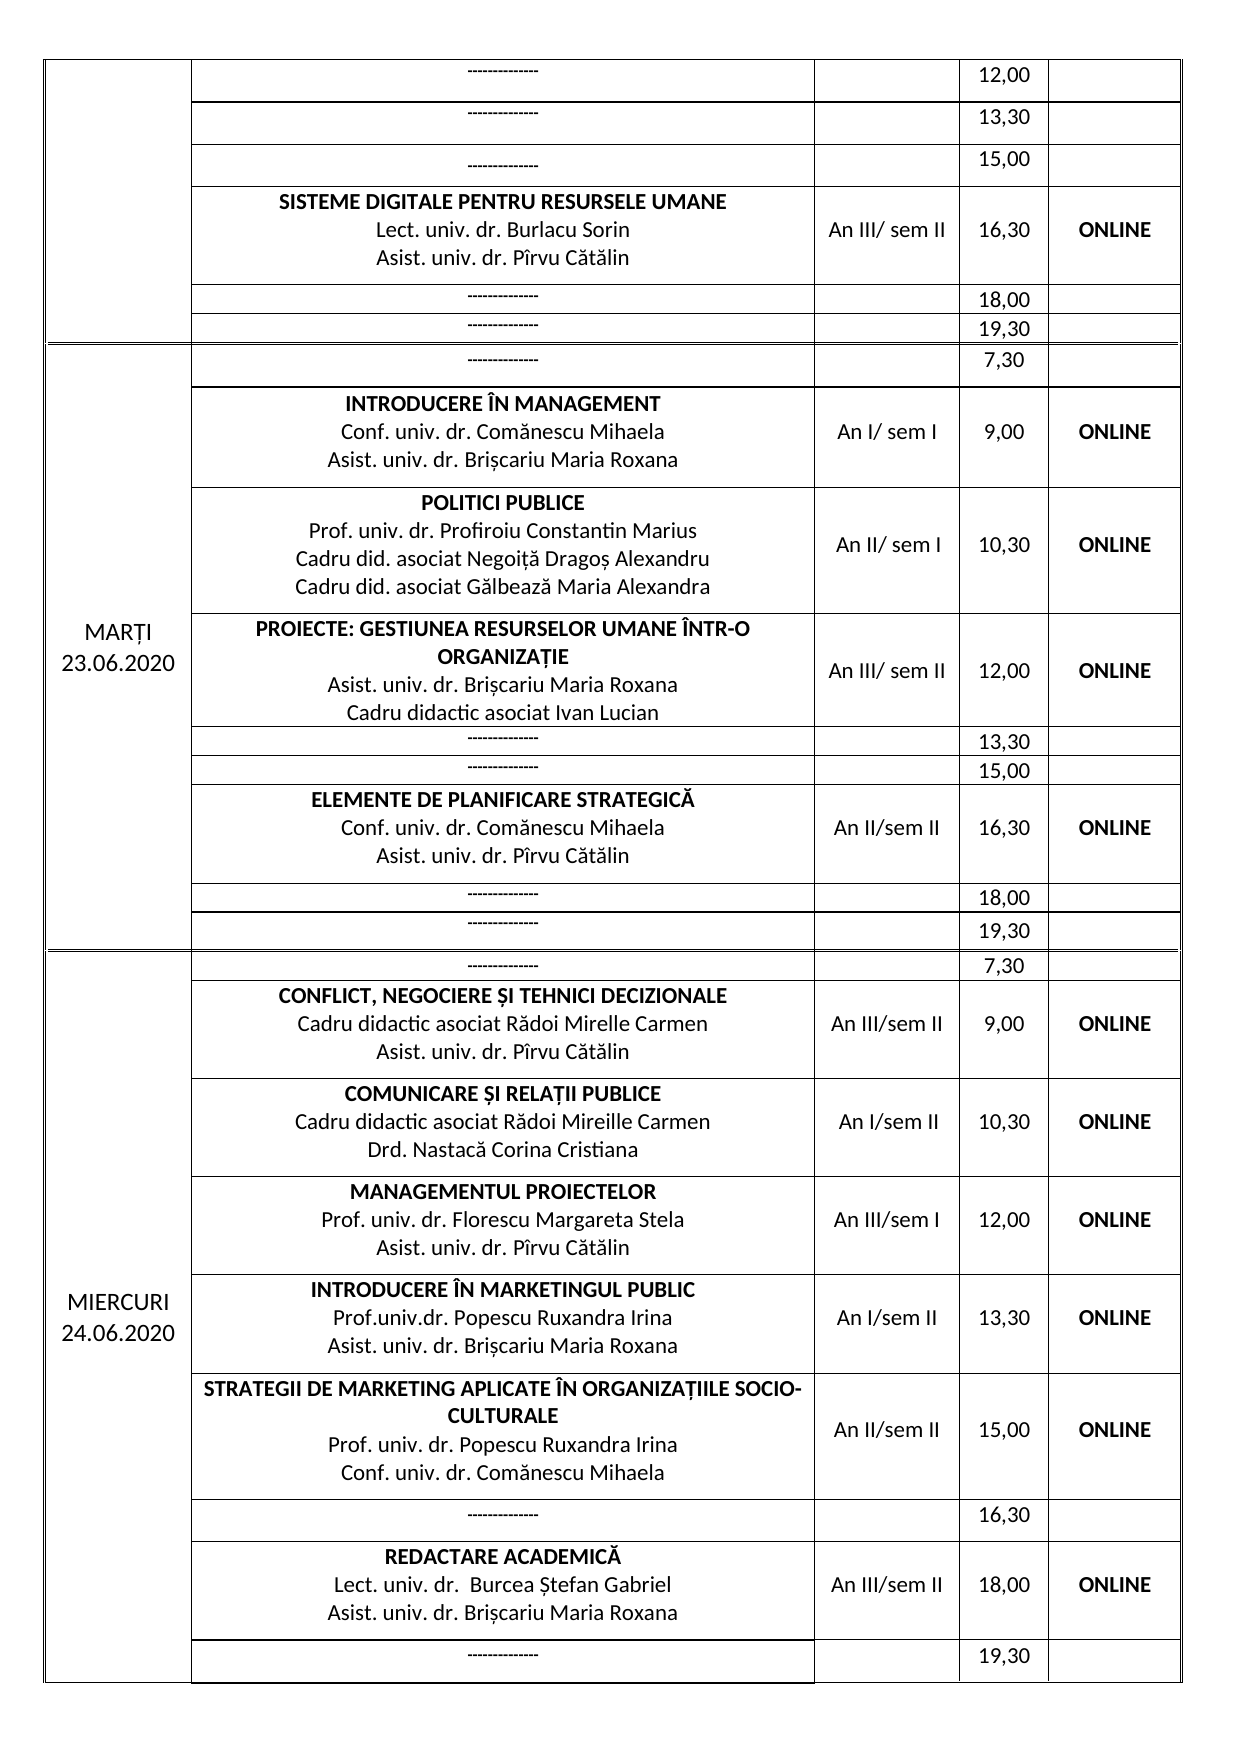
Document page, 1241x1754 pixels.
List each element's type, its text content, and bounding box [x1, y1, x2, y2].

table_cell STRATEGII DE MARKETING APLICATE ÎN ORGANIZAȚIILE SOCIO-CULTURALE Prof. univ. dr. Popescu Ruxandra Irina Conf. univ. dr. Comănescu Mihaela [192, 1374, 814, 1499]
table_cell 13,30 [960, 727, 1048, 755]
table_cell INTRODUCERE ÎN MANAGEMENT Conf. univ. dr. Comănescu Mihaela Asist. univ. dr. Brișcariu Maria Roxana [192, 388, 814, 487]
table_cell 19,30 [960, 314, 1048, 342]
table_cell 12,00 [960, 60, 1048, 101]
table_cell [815, 756, 959, 784]
table_cell [1049, 342, 1181, 386]
table_cell 10,30 [960, 488, 1048, 613]
table_cell [815, 1640, 960, 1682]
table_cell INTRODUCERE ÎN MARKETINGUL PUBLIC Prof.univ.dr. Popescu Ruxandra Irina Asist. univ. dr. Brișcariu Maria Roxana [192, 1275, 814, 1373]
table_cell [1048, 1640, 1180, 1682]
table_cell [815, 60, 959, 101]
table_cell An II/sem II [815, 1374, 959, 1499]
table_cell 19,30 [960, 913, 1048, 948]
table_cell -------------- [192, 314, 814, 342]
table_cell 13,30 [960, 103, 1048, 143]
table_cell 12,00 [960, 614, 1048, 726]
table_cell [1049, 103, 1180, 143]
table_cell -------------- [192, 1500, 814, 1541]
table_cell 12,00 [960, 1177, 1048, 1274]
table_cell POLITICI PUBLICE Prof. univ. dr. Profiroiu Constantin Marius Cadru did. asociat Negoiță Dragoș Alexandru Cadru did. asociat Gălbează Maria Alexandra [192, 488, 814, 613]
table_cell [1049, 314, 1180, 342]
table_cell 18,00 [960, 285, 1048, 313]
table_cell ONLINE [1049, 388, 1180, 487]
table_cell MIERCURI 24.06.2020 [46, 949, 191, 1682]
table_cell -------------- [192, 345, 814, 386]
table_cell -------------- [192, 884, 814, 911]
table_cell [815, 285, 959, 313]
table_cell 7,30 [960, 345, 1048, 386]
table_cell An I/sem II [815, 1079, 959, 1176]
table_cell 16,30 [960, 785, 1048, 882]
table_cell [815, 345, 959, 386]
table_cell [815, 913, 959, 948]
table_cell [815, 1500, 959, 1541]
table_cell An III/ sem II [815, 614, 959, 726]
table_cell -------------- [192, 1641, 814, 1682]
table_cell ONLINE [1049, 785, 1180, 882]
table_cell ONLINE [1049, 1177, 1180, 1274]
table_cell MANAGEMENTUL PROIECTELOR Prof. univ. dr. Florescu Margareta Stela Asist. univ. dr. Pîrvu Cătălin [192, 1177, 814, 1274]
table_cell 7,30 [960, 952, 1048, 980]
table_cell ONLINE [1049, 1542, 1180, 1639]
table_cell [815, 884, 959, 911]
table_cell ONLINE [1049, 1374, 1180, 1499]
table_cell An III/sem I [815, 1177, 959, 1274]
table_cell ONLINE [1049, 981, 1180, 1078]
table_cell SISTEME DIGITALE PENTRU RESURSELE UMANE Lect. univ. dr. Burlacu Sorin Asist. univ. dr. Pîrvu Cătălin [192, 187, 814, 284]
table_cell 9,00 [960, 981, 1048, 1078]
table_cell 19,30 [960, 1640, 1048, 1682]
table_cell [1049, 145, 1180, 186]
table_cell PROIECTE: GESTIUNEA RESURSELOR UMANE ÎNTR-O ORGANIZAȚIE Asist. univ. dr. Brișcariu Maria Roxana Cadru didactic asociat Ivan Lucian [192, 614, 814, 726]
table_cell [815, 727, 959, 755]
table_cell 15,00 [960, 1374, 1048, 1499]
table_cell REDACTARE ACADEMICĂ Lect. univ. dr. Burcea Ștefan Gabriel Asist. univ. dr. Brișcariu Maria Roxana [192, 1542, 814, 1639]
table_cell 15,00 [960, 145, 1048, 186]
table_cell [1049, 913, 1180, 948]
table_cell -------------- [192, 727, 814, 755]
table_cell [815, 952, 959, 980]
table_cell An I/sem II [815, 1275, 959, 1373]
table_cell ONLINE [1049, 614, 1180, 726]
table_cell 13,30 [960, 1275, 1048, 1373]
table_cell [1049, 60, 1180, 101]
table_cell CONFLICT, NEGOCIERE ȘI TEHNICI DECIZIONALE Cadru didactic asociat Rădoi Mirelle Carmen Asist. univ. dr. Pîrvu Cătălin [192, 981, 814, 1078]
table_cell -------------- [192, 103, 814, 143]
table_cell [1049, 949, 1180, 980]
table_cell [1049, 1500, 1180, 1541]
table_cell An II/sem II [815, 785, 959, 882]
table_cell COMUNICARE ȘI RELAȚII PUBLICE Cadru didactic asociat Rădoi Mireille Carmen Drd. Nastacă Corina Cristiana [192, 1079, 814, 1176]
table_cell -------------- [192, 952, 814, 980]
table_cell [815, 103, 959, 143]
table_cell ONLINE [1049, 488, 1180, 613]
table_cell ONLINE [1049, 1275, 1180, 1373]
table_cell -------------- [192, 756, 814, 784]
table_cell [1049, 756, 1180, 784]
table_cell ONLINE [1049, 1079, 1180, 1176]
table_cell ONLINE [1049, 187, 1180, 284]
table_cell An III/ sem II [815, 187, 959, 284]
table_cell [1049, 884, 1180, 911]
table_cell -------------- [192, 145, 814, 186]
table_cell [815, 145, 959, 186]
table_cell 15,00 [960, 756, 1048, 784]
table_cell -------------- [192, 60, 814, 101]
table_cell [1049, 285, 1180, 313]
table_cell 10,30 [960, 1079, 1048, 1176]
table_cell An III/sem II [815, 1542, 959, 1639]
table_cell -------------- [192, 913, 814, 948]
table_cell 16,30 [960, 187, 1048, 284]
table_cell -------------- [192, 285, 814, 313]
table_cell ELEMENTE DE PLANIFICARE STRATEGICĂ Conf. univ. dr. Comănescu Mihaela Asist. univ. dr. Pîrvu Cătălin [192, 785, 814, 882]
table_cell 16,30 [960, 1500, 1048, 1541]
table_cell An II/ sem I [815, 488, 959, 613]
table_cell 18,00 [960, 1542, 1048, 1639]
table_cell 9,00 [960, 388, 1048, 487]
table_cell [1049, 727, 1180, 755]
table_cell [815, 314, 959, 342]
table_cell An I/ sem I [815, 388, 959, 487]
table_cell MARȚI 23.06.2020 [44, 342, 191, 948]
table_cell 18,00 [960, 884, 1048, 911]
table_cell An III/sem II [815, 981, 959, 1078]
